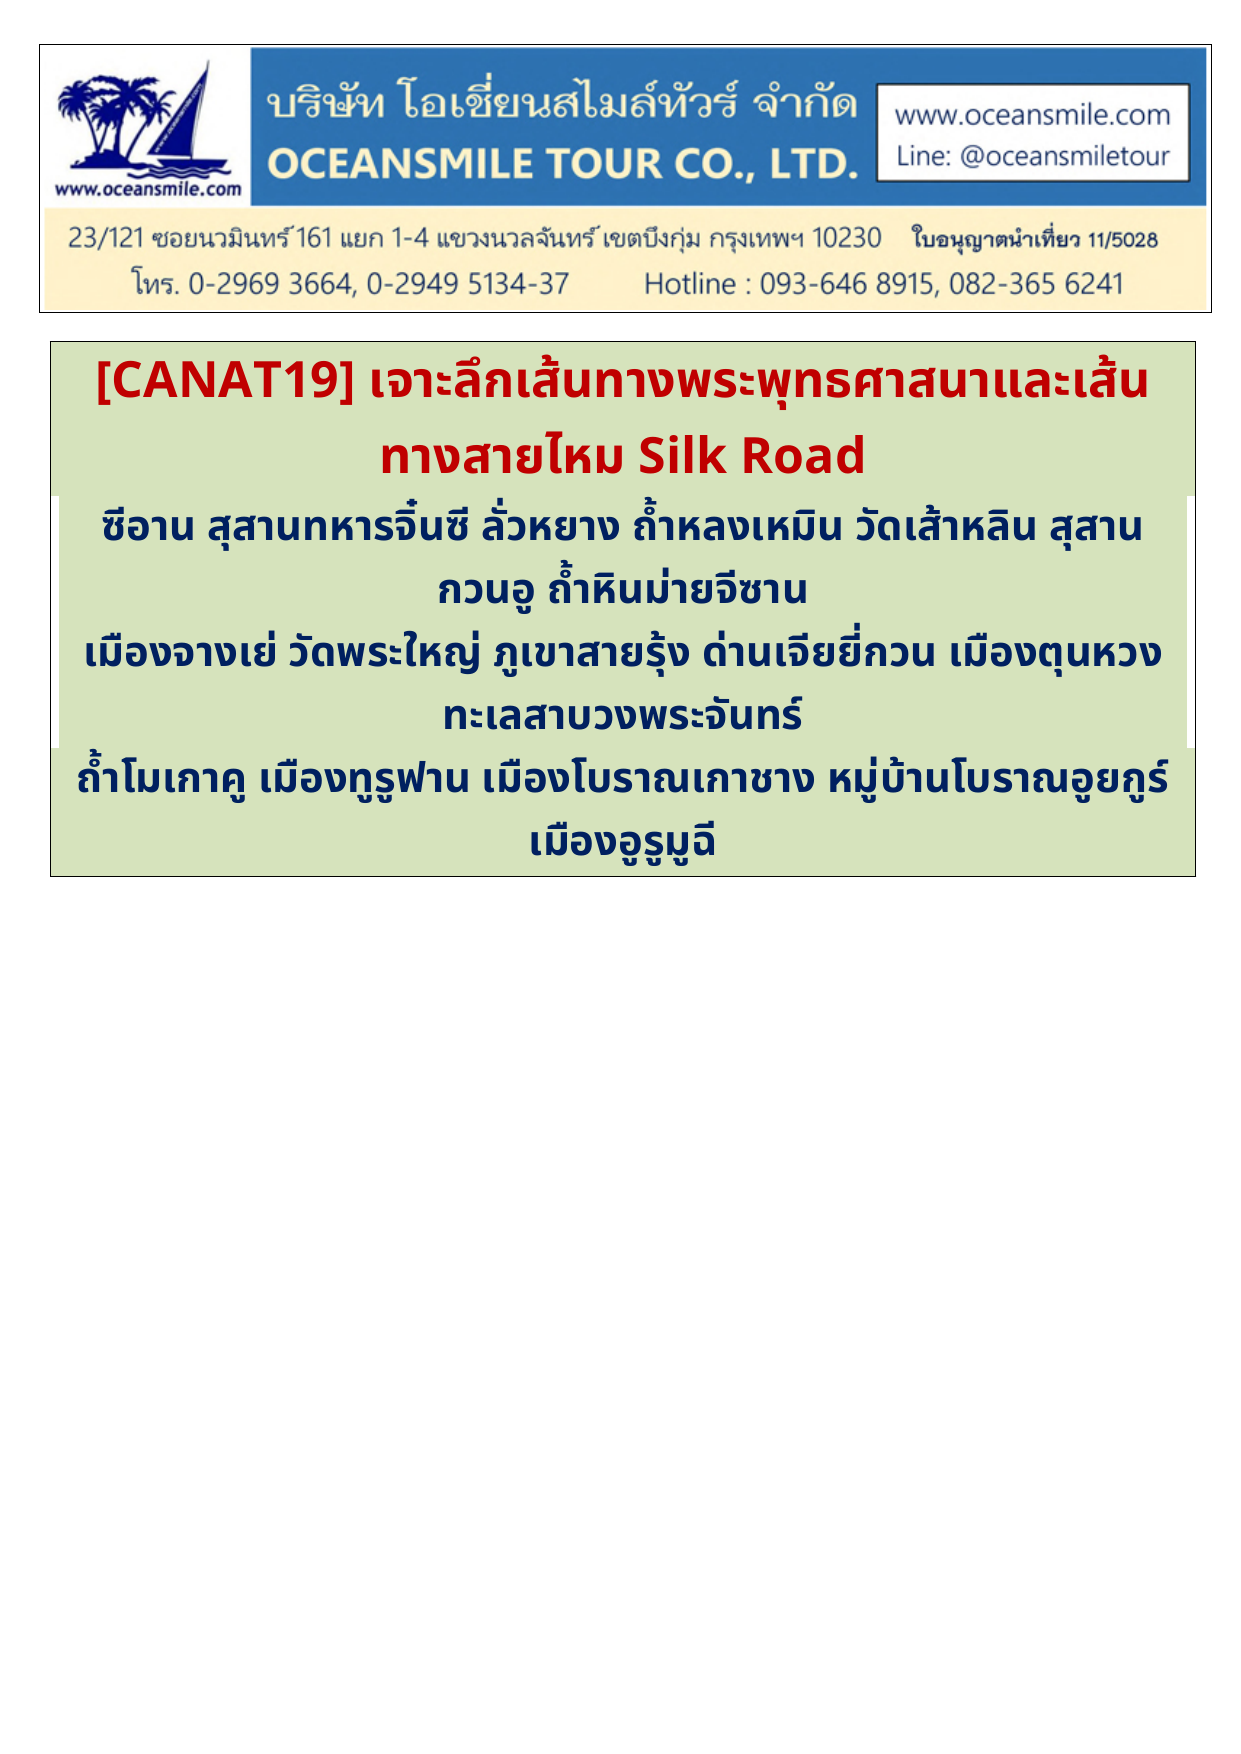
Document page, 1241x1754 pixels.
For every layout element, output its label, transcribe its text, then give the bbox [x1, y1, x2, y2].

text เมืองจางเย่ วัดพระใหญ่ ภูเขาสายรุ้ง ด่านเจียยี่กวน เมืองตุนหวง ทะเลสาบวงพระจันทร์ [59, 622, 1187, 745]
picture [44, 47, 1207, 310]
text ถ้ำโมเกาคู เมืองทูรูฟาน เมืองโบราณเกาชาง หมู่บ้านโบราณอูยกูร์ เมืองอูรูมูฉี [51, 745, 1195, 876]
text [CANAT19] เจาะลึกเส้นทางพระพุทธศาสนาและเส้นทางสายไหม Silk Road [51, 342, 1195, 496]
text ซีอาน สุสานทหารจิ๋นซี ลั่วหยาง ถ้ำหลงเหมิน วัดเส้าหลิน สุสานกวนอู ถ้ำหินม่ายจีซาน [59, 496, 1187, 622]
